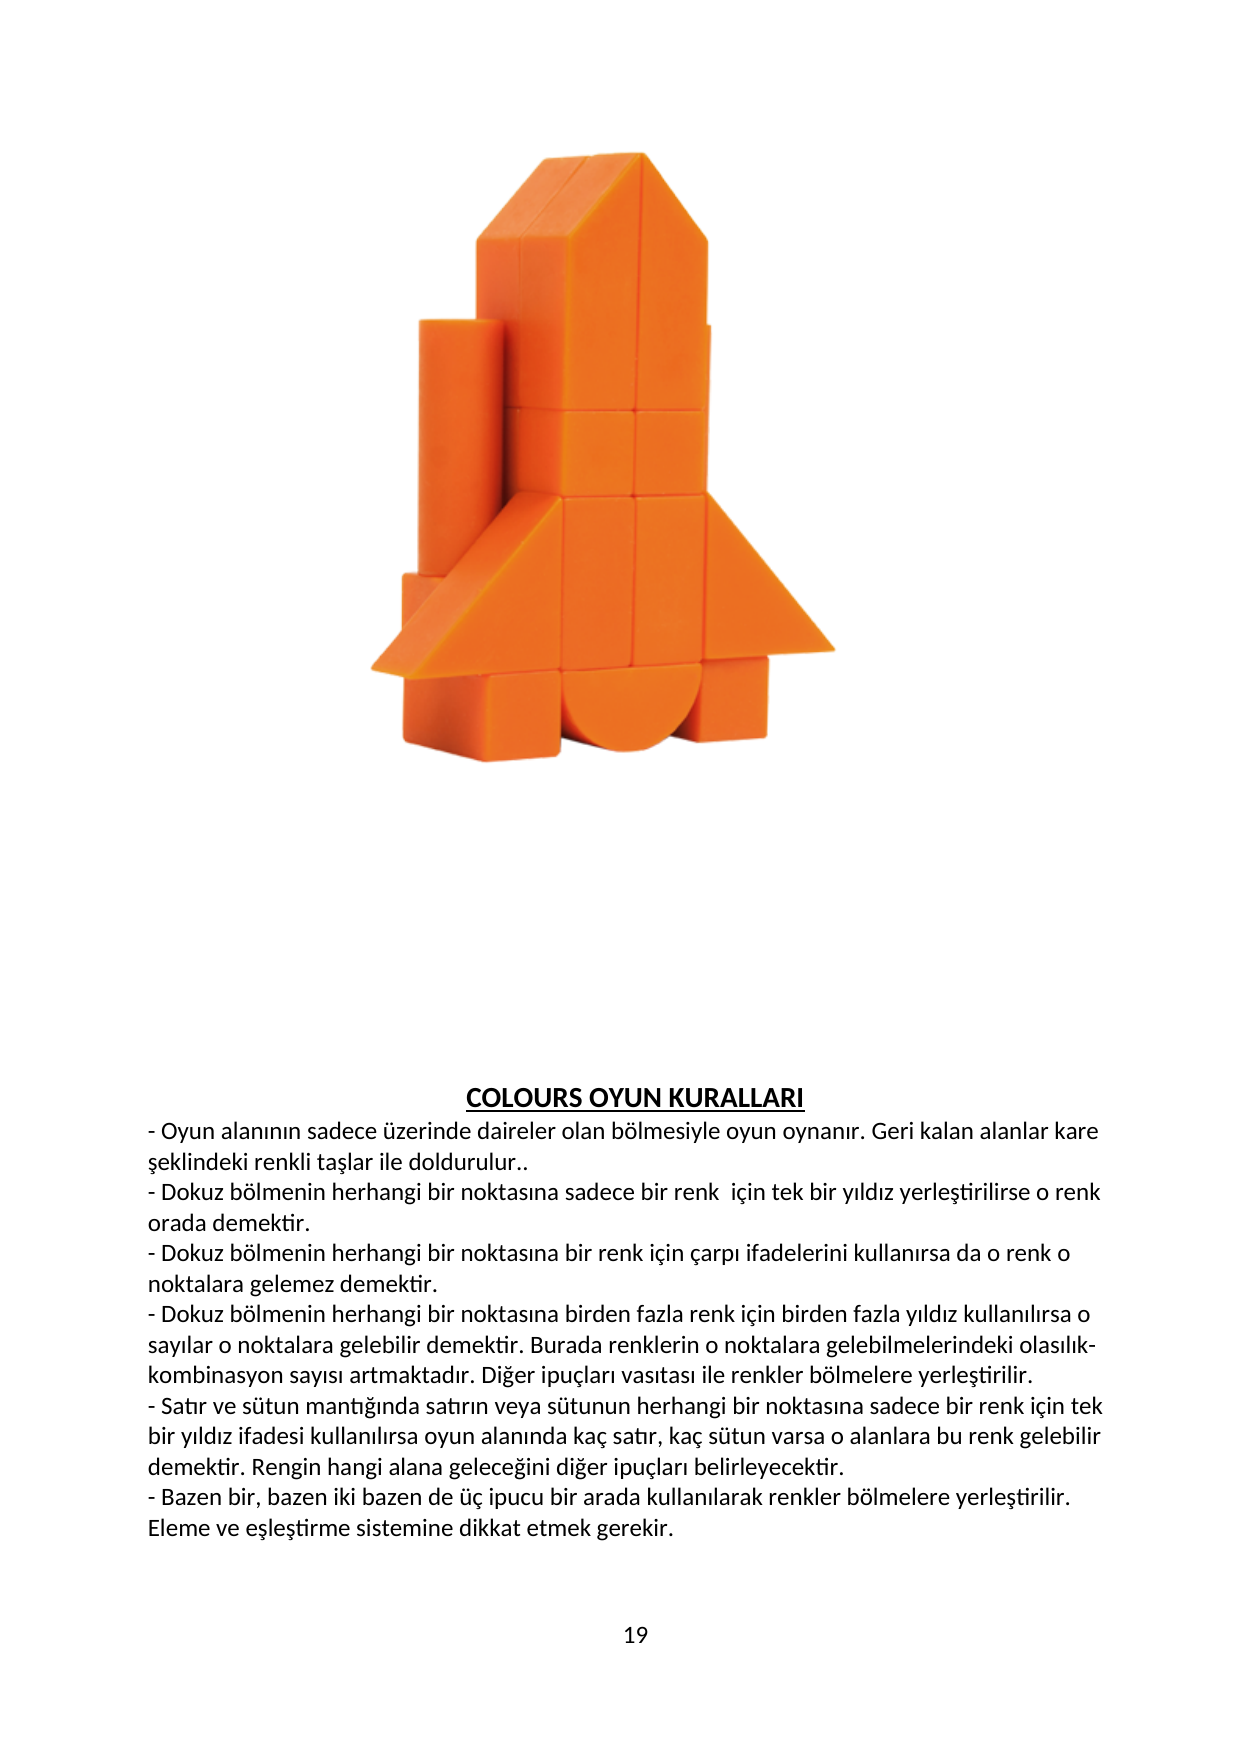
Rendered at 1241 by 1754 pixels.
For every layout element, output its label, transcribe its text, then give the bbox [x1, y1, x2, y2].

text - Dokuz bölmenin herhangi bir noktasına bir renk için çarpı ifadelerini kullanırsa da o renk o noktalara gelemez demektir. [148, 1237, 1123, 1298]
text - Oyun alanının sadece üzerinde daireler olan bölmesiyle oyun oynanır. Geri kalan alanlar kare şeklindeki renkli taşlar ile doldurulur.. [148, 1115, 1123, 1176]
text COLOURS OYUN KURALLARI [148, 1079, 1123, 1115]
text - Satır ve sütun mantığında satırın veya sütunun herhangi bir noktasına sadece bir renk için tek bir yıldız ifadesi kullanılırsa oyun alanında kaç satır, kaç sütun varsa o alanlara bu renk gelebilir demektir. Rengin hangi alana geleceğini diğer ipuçları belirleyecektir. [148, 1390, 1123, 1481]
text - Bazen bir, bazen iki bazen de üç ipucu bir arada kullanılarak renkler bölmelere yerleştirilir. Eleme ve eşleştirme sistemine dikkat etmek gerekir. [148, 1481, 1123, 1542]
text - Dokuz bölmenin herhangi bir noktasına birden fazla renk için birden fazla yıldız kullanılırsa o sayılar o noktalara gelebilir demektir. Burada renklerin o noktalara gelebilmelerindeki olasılık-kombinasyon sayısı artmaktadır. Diğer ipuçları vasıtası ile renkler bölmelere yerleştirilir. [148, 1298, 1123, 1390]
picture [147, 147, 1054, 795]
text - Dokuz bölmenin herhangi bir noktasına sadece bir renk için tek bir yıldız yerleştirilirse o renk orada demektir. [148, 1176, 1123, 1237]
